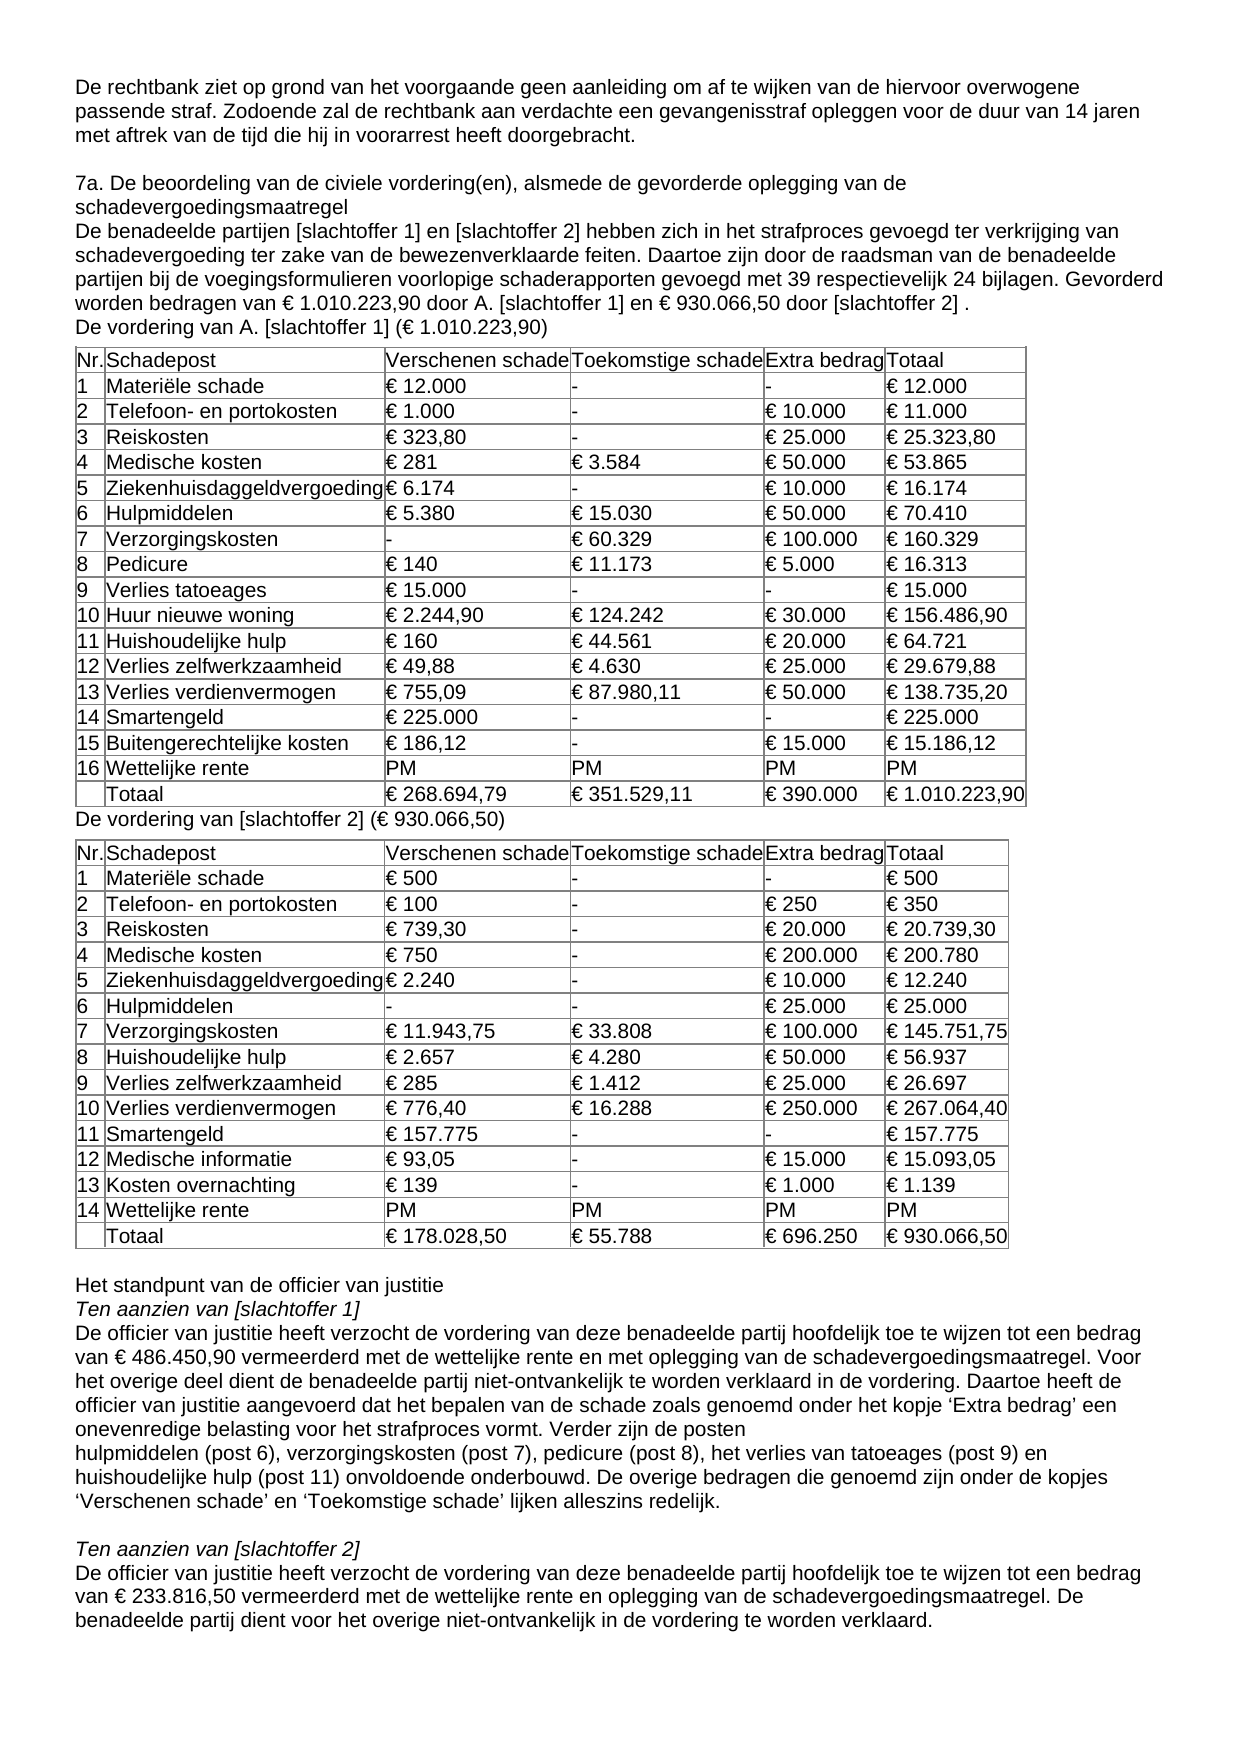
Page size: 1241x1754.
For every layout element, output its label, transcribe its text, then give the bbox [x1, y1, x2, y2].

table_cell Wettelijke rente [106, 1198, 384, 1222]
table_cell € 10.000 [765, 399, 884, 423]
table_cell Ziekenhuisdaggeldvergoeding [106, 476, 384, 499]
table_cell - [765, 1121, 884, 1145]
table_cell € 500 [385, 866, 570, 890]
table_cell Verzorgingskosten [106, 527, 384, 551]
table_cell € 157.775 [886, 1121, 1008, 1145]
table_cell 2 [77, 892, 104, 916]
table_cell € 225.000 [386, 705, 570, 729]
table_cell € 25.000 [765, 994, 884, 1018]
table_cell € 5.380 [386, 501, 570, 525]
table_cell € 87.980,11 [571, 680, 763, 704]
table_cell € 100.000 [765, 527, 884, 551]
table_cell Smartengeld [106, 1121, 384, 1145]
table_cell 9 [77, 578, 104, 602]
table_cell € 750 [385, 943, 570, 967]
table_cell € 138.735,20 [886, 680, 1025, 704]
table_cell € 268.694,79 [386, 782, 570, 806]
table_cell 4 [77, 450, 104, 474]
table_cell € 25.000 [765, 425, 884, 448]
table_cell € 50.000 [765, 501, 884, 525]
table_cell Ziekenhuisdaggeldvergoeding [106, 968, 384, 992]
table_cell € 50.000 [765, 1045, 884, 1069]
table_cell Verlies verdienvermogen [106, 680, 384, 704]
table_cell € 351.529,11 [571, 782, 763, 806]
table_cell € 100.000 [765, 1019, 884, 1043]
table_cell € 70.410 [886, 501, 1025, 525]
table_cell [77, 782, 104, 806]
table_cell € 20.000 [765, 917, 884, 941]
table_cell - [571, 994, 763, 1018]
table_cell € 140 [386, 552, 570, 576]
table_cell € 6.174 [386, 476, 570, 499]
table_cell € 29.679,88 [886, 654, 1025, 678]
table_cell € 200.000 [765, 943, 884, 967]
table_cell € 281 [386, 450, 570, 474]
table_cell € 55.788 [571, 1223, 763, 1247]
table_header Verschenen schade [385, 841, 570, 864]
table_cell 9 [77, 1070, 104, 1094]
table_cell 7 [77, 1019, 104, 1043]
text De vordering van [slachtoffer 2] (€ 930.066,50) [75, 807, 1165, 831]
table_cell PM [886, 756, 1025, 780]
table_cell Verlies zelfwerkzaamheid [106, 654, 384, 678]
table_cell 12 [77, 654, 104, 678]
table_cell € 15.000 [886, 578, 1025, 602]
table_cell € 56.937 [886, 1045, 1008, 1069]
table_cell € 696.250 [765, 1223, 884, 1247]
table_cell Pedicure [106, 552, 384, 576]
table_cell 7 [77, 527, 104, 551]
table_cell € 350 [886, 892, 1008, 916]
table_cell Huishoudelijke hulp [106, 1045, 384, 1069]
table_cell € 930.066,50 [886, 1223, 1008, 1247]
table_cell € 11.943,75 [385, 1019, 570, 1043]
table_cell Huishoudelijke hulp [106, 629, 384, 653]
table_cell € 11.173 [571, 552, 763, 576]
table_cell PM [385, 1198, 570, 1222]
table_cell € 15.186,12 [886, 731, 1025, 755]
table_header Extra bedrag [765, 841, 884, 864]
table_cell € 2.244,90 [386, 603, 570, 627]
table_header Nr. [77, 841, 104, 864]
table_cell € 285 [385, 1070, 570, 1094]
table_cell Buitengerechtelijke kosten [106, 731, 384, 755]
table_cell - [571, 373, 763, 397]
table_cell 8 [77, 552, 104, 576]
table_cell - [571, 1147, 763, 1171]
table_cell € 3.584 [571, 450, 763, 474]
table_cell € 25.000 [765, 654, 884, 678]
table_cell € 16.313 [886, 552, 1025, 576]
table_cell 6 [77, 994, 104, 1018]
table_cell € 15.093,05 [886, 1147, 1008, 1171]
table_cell PM [571, 1198, 763, 1222]
table_cell € 390.000 [765, 782, 884, 806]
table_cell € 16.288 [571, 1096, 763, 1120]
table_cell - [571, 425, 763, 448]
table_cell 11 [77, 629, 104, 653]
table_cell € 100 [385, 892, 570, 916]
table_cell € 12.000 [886, 373, 1025, 397]
table_cell € 15.000 [765, 1147, 884, 1171]
table_cell € 16.174 [886, 476, 1025, 499]
table_cell 2 [77, 399, 104, 423]
table_cell PM [765, 756, 884, 780]
table_cell Huur nieuwe woning [106, 603, 384, 627]
table_cell € 160 [386, 629, 570, 653]
table_cell € 200.780 [886, 943, 1008, 967]
table_cell € 156.486,90 [886, 603, 1025, 627]
text De officier van justitie heeft verzocht de vordering van deze benadeelde partij hoofdelijk toe te wijzen tot een bedrag van € 233.816,50 vermeerderd met de wettelijke rente en oplegging van de schadevergoedingsmaatregel. De benadeelde partij dient voor het overige niet-ontvankelijk in de vordering te worden verklaard. [75, 1560, 1165, 1632]
table_cell € 20.000 [765, 629, 884, 653]
table_cell € 26.697 [886, 1070, 1008, 1094]
table_cell Verzorgingskosten [106, 1019, 384, 1043]
table_cell - [385, 994, 570, 1018]
table_cell Medische kosten [106, 943, 384, 967]
table_cell 1 [77, 866, 104, 890]
table_cell € 5.000 [765, 552, 884, 576]
table_cell € 139 [385, 1172, 570, 1196]
table_cell € 323,80 [386, 425, 570, 448]
table_cell € 4.630 [571, 654, 763, 678]
table_cell 11 [77, 1121, 104, 1145]
table_cell 8 [77, 1045, 104, 1069]
table_cell € 11.000 [886, 399, 1025, 423]
table_cell 6 [77, 501, 104, 525]
table_cell Reiskosten [106, 425, 384, 448]
text hulpmiddelen (post 6), verzorgingskosten (post 7), pedicure (post 8), het verlies van tatoeages (post 9) en huishoudelijke hulp (post 11) onvoldoende onderbouwd. De overige bedragen die genoemd zijn onder de kopjes ‘Verschenen schade’ en ‘Toekomstige schade’ lijken alleszins redelijk. [75, 1441, 1165, 1512]
table_cell € 12.240 [886, 968, 1008, 992]
table_cell - [571, 1172, 763, 1196]
table_cell 13 [77, 1172, 104, 1196]
table_cell Totaal [106, 1223, 384, 1247]
table_cell € 33.808 [571, 1019, 763, 1043]
table_cell PM [886, 1198, 1008, 1222]
table_cell Medische kosten [106, 450, 384, 474]
table_cell € 60.329 [571, 527, 763, 551]
table_cell € 10.000 [765, 476, 884, 499]
table_cell € 53.865 [886, 450, 1025, 474]
table_cell - [571, 892, 763, 916]
table_cell - [571, 968, 763, 992]
table_cell Kosten overnachting [106, 1172, 384, 1196]
table_header Verschenen schade [386, 348, 570, 372]
table_cell Wettelijke rente [106, 756, 384, 780]
table_cell € 250 [765, 892, 884, 916]
table_cell - [571, 866, 763, 890]
table_cell € 1.000 [386, 399, 570, 423]
table_cell € 1.412 [571, 1070, 763, 1094]
table_cell 3 [77, 917, 104, 941]
table_cell € 755,09 [386, 680, 570, 704]
table_cell Smartengeld [106, 705, 384, 729]
table_cell € 30.000 [765, 603, 884, 627]
table_cell - [571, 399, 763, 423]
text Het standpunt van de officier van justitie [75, 1273, 1165, 1297]
table_cell - [571, 943, 763, 967]
table_header Extra bedrag [765, 348, 884, 372]
text Ten aanzien van [slachtoffer 2] [75, 1536, 1165, 1560]
table_cell 16 [77, 756, 104, 780]
table_cell 14 [77, 1198, 104, 1222]
table_cell 5 [77, 476, 104, 499]
table_cell Medische informatie [106, 1147, 384, 1171]
table_cell € 25.000 [765, 1070, 884, 1094]
table_cell € 50.000 [765, 450, 884, 474]
table_cell € 157.775 [385, 1121, 570, 1145]
table_cell € 2.240 [385, 968, 570, 992]
table_cell 12 [77, 1147, 104, 1171]
table_cell € 25.323,80 [886, 425, 1025, 448]
table_cell - [765, 578, 884, 602]
table_cell Telefoon- en portokosten [106, 399, 384, 423]
table_cell - [386, 527, 570, 551]
table_cell - [571, 705, 763, 729]
table_cell € 500 [886, 866, 1008, 890]
table_header Schadepost [106, 348, 384, 372]
table_cell € 225.000 [886, 705, 1025, 729]
table_cell € 25.000 [886, 994, 1008, 1018]
table_cell € 20.739,30 [886, 917, 1008, 941]
table_cell Reiskosten [106, 917, 384, 941]
table_cell € 50.000 [765, 680, 884, 704]
table_cell PM [386, 756, 570, 780]
table_cell 1 [77, 373, 104, 397]
table_cell Hulpmiddelen [106, 994, 384, 1018]
table_cell € 124.242 [571, 603, 763, 627]
table_cell € 1.000 [765, 1172, 884, 1196]
table_cell € 776,40 [385, 1096, 570, 1120]
table_cell € 160.329 [886, 527, 1025, 551]
table_header Toekomstige schade [571, 348, 763, 372]
table_cell € 4.280 [571, 1045, 763, 1069]
table_cell € 44.561 [571, 629, 763, 653]
table_cell € 2.657 [385, 1045, 570, 1069]
table_cell - [571, 578, 763, 602]
table_header Schadepost [106, 841, 384, 864]
table_cell 5 [77, 968, 104, 992]
text Ten aanzien van [slachtoffer 1] [75, 1297, 1165, 1321]
table_cell Totaal [106, 782, 384, 806]
table_cell - [571, 1121, 763, 1145]
table_cell Verlies tatoeages [106, 578, 384, 602]
table_cell Materiële schade [106, 866, 384, 890]
table_cell Verlies verdienvermogen [106, 1096, 384, 1120]
table_cell 4 [77, 943, 104, 967]
table_cell 13 [77, 680, 104, 704]
table_cell € 739,30 [385, 917, 570, 941]
table_cell € 1.139 [886, 1172, 1008, 1196]
table_cell 10 [77, 1096, 104, 1120]
table_cell - [571, 731, 763, 755]
table_header Toekomstige schade [571, 841, 763, 864]
table_cell € 267.064,40 [886, 1096, 1008, 1120]
table_cell € 178.028,50 [385, 1223, 570, 1247]
table_cell 14 [77, 705, 104, 729]
table_cell - [765, 705, 884, 729]
table_cell 15 [77, 731, 104, 755]
table_header Nr. [77, 348, 104, 372]
table_cell - [571, 476, 763, 499]
table_cell € 15.030 [571, 501, 763, 525]
table_cell Verlies zelfwerkzaamheid [106, 1070, 384, 1094]
table_cell - [765, 866, 884, 890]
text De vordering van A. [slachtoffer 1] (€ 1.010.223,90) [75, 314, 1165, 338]
table_cell € 186,12 [386, 731, 570, 755]
table_cell Telefoon- en portokosten [106, 892, 384, 916]
table_header Totaal [886, 348, 1025, 372]
table_cell PM [571, 756, 763, 780]
table_cell 3 [77, 425, 104, 448]
table_cell € 12.000 [386, 373, 570, 397]
table_cell € 15.000 [765, 731, 884, 755]
table_cell € 49,88 [386, 654, 570, 678]
text De benadeelde partijen [slachtoffer 1] en [slachtoffer 2] hebben zich in het strafproces gevoegd ter verkrijging van schadevergoeding ter zake van de bewezenverklaarde feiten. Daartoe zijn door de raadsman van de benadeelde partijen bij de voegingsformulieren voorlopige schaderapporten gevoegd met 39 respectievelijk 24 bijlagen. Gevorderd worden bedragen van € 1.010.223,90 door A. [slachtoffer 1] en € 930.066,50 door [slachtoffer 2] . [75, 219, 1165, 314]
table_cell [77, 1223, 104, 1247]
table_cell € 10.000 [765, 968, 884, 992]
table_cell - [765, 373, 884, 397]
table_cell Hulpmiddelen [106, 501, 384, 525]
table_cell € 64.721 [886, 629, 1025, 653]
text 7a. De beoordeling van de civiele vordering(en), alsmede de gevorderde oplegging van de schadevergoedingsmaatregel [75, 171, 1165, 219]
table_cell - [571, 917, 763, 941]
table_cell € 1.010.223,90 [886, 782, 1025, 806]
table_cell 10 [77, 603, 104, 627]
table_header Totaal [886, 841, 1008, 864]
table_cell € 250.000 [765, 1096, 884, 1120]
text De officier van justitie heeft verzocht de vordering van deze benadeelde partij hoofdelijk toe te wijzen tot een bedrag van € 486.450,90 vermeerderd met de wettelijke rente en met oplegging van de schadevergoedingsmaatregel. Voor het overige deel dient de benadeelde partij niet-ontvankelijk te worden verklaard in de vordering. Daartoe heeft de officier van justitie aangevoerd dat het bepalen van de schade zoals genoemd onder het kopje ‘Extra bedrag’ een onevenredige belasting voor het strafproces vormt. Verder zijn de posten [75, 1321, 1165, 1441]
table_cell PM [765, 1198, 884, 1222]
table_cell € 93,05 [385, 1147, 570, 1171]
table_cell Materiële schade [106, 373, 384, 397]
table_cell € 145.751,75 [886, 1019, 1008, 1043]
table_cell € 15.000 [386, 578, 570, 602]
text De rechtbank ziet op grond van het voorgaande geen aanleiding om af te wijken van de hiervoor overwogene passende straf. Zodoende zal de rechtbank aan verdachte een gevangenisstraf opleggen voor de duur van 14 jaren met aftrek van de tijd die hij in voorarrest heeft doorgebracht. [75, 75, 1165, 147]
